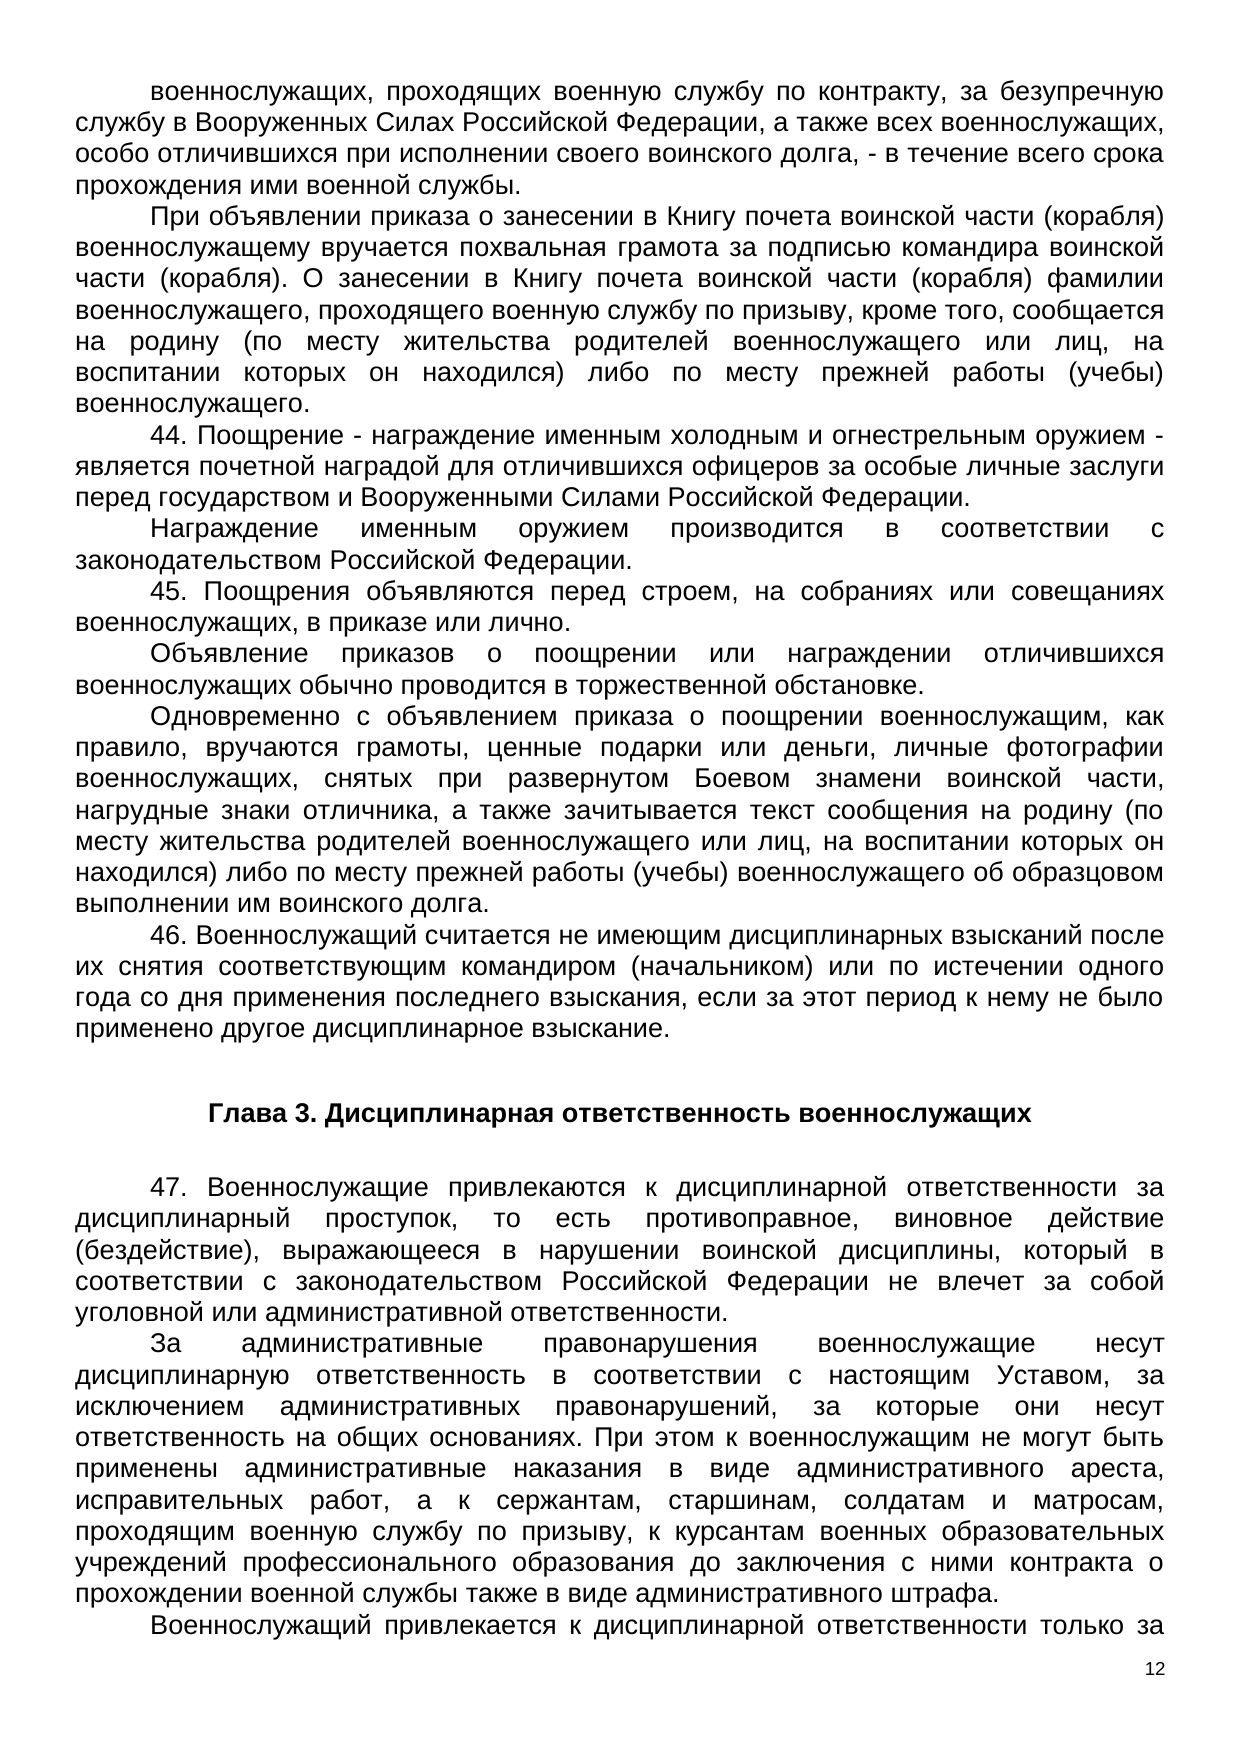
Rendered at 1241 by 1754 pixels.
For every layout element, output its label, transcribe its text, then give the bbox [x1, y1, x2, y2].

text 45. Поощрения объявляются перед строем, на собраниях или совещаниях военнослужащих, в приказе или лично. [75, 575, 1165, 637]
text 47. Военнослужащие привлекаются к дисциплинарной ответственности за дисциплинарный проступок, то есть противоправное, виновное действие (бездействие), выражающееся в нарушении воинской дисциплины, который в соответствии с законодательством Российской Федерации не влечет за собой уголовной или административной ответственности. [75, 1171, 1165, 1327]
text Объявление приказов о поощрении или награждении отличившихся военнослужащих обычно проводится в торжественной обстановке. [75, 637, 1165, 700]
text 44. Поощрение - награждение именным холодным и огнестрельным оружием - является почетной наградой для отличившихся офицеров за особые личные заслуги перед государством и Вооруженными Силами Российской Федерации. [75, 419, 1165, 512]
subtitle Глава 3. Дисциплинарная ответственность военнослужащих [75, 1097, 1165, 1129]
text Награждение именным оружием производится в соответствии с законодательством Российской Федерации. [75, 512, 1165, 575]
text военнослужащих, проходящих военную службу по контракту, за безупречную службу в Вооруженных Силах Российской Федерации, а также всех военнослужащих, особо отличившихся при исполнении своего воинского долга, - в течение всего срока прохождения ими военной службы. [75, 75, 1165, 200]
text За административные правонарушения военнослужащие несут дисциплинарную ответственность в соответствии с настоящим Уставом, за исключением административных правонарушений, за которые они несут ответственность на общих основаниях. При этом к военнослужащим не могут быть применены административные наказания в виде административного ареста, исправительных работ, а к сержантам, старшинам, солдатам и матросам, проходящим военную службу по призыву, к курсантам военных образовательных учреждений профессионального образования до заключения с ними контракта о прохождении военной службы также в виде административного штрафа. [75, 1327, 1165, 1609]
text 46. Военнослужащий считается не имеющим дисциплинарных взысканий после их снятия соответствующим командиром (начальником) или по истечении одного года со дня применения последнего взыскания, если за этот период к нему не было применено другое дисциплинарное взыскание. [75, 919, 1165, 1044]
text Одновременно с объявлением приказа о поощрении военнослужащим, как правило, вручаются грамоты, ценные подарки или деньги, личные фотографии военнослужащих, снятых при развернутом Боевом знамени воинской части, нагрудные знаки отличника, а также зачитывается текст сообщения на родину (по месту жительства родителей военнослужащего или лиц, на воспитании которых он находился) либо по месту прежней работы (учебы) военнослужащего об образцовом выполнении им воинского долга. [75, 700, 1165, 919]
text При объявлении приказа о занесении в Книгу почета воинской части (корабля) военнослужащему вручается похвальная грамота за подписью командира воинской части (корабля). О занесении в Книгу почета воинской части (корабля) фамилии военнослужащего, проходящего военную службу по призыву, кроме того, сообщается на родину (по месту жительства родителей военнослужащего или лиц, на воспитании которых он находился) либо по месту прежней работы (учебы) военнослужащего. [75, 200, 1165, 419]
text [75, 1609, 1165, 1640]
